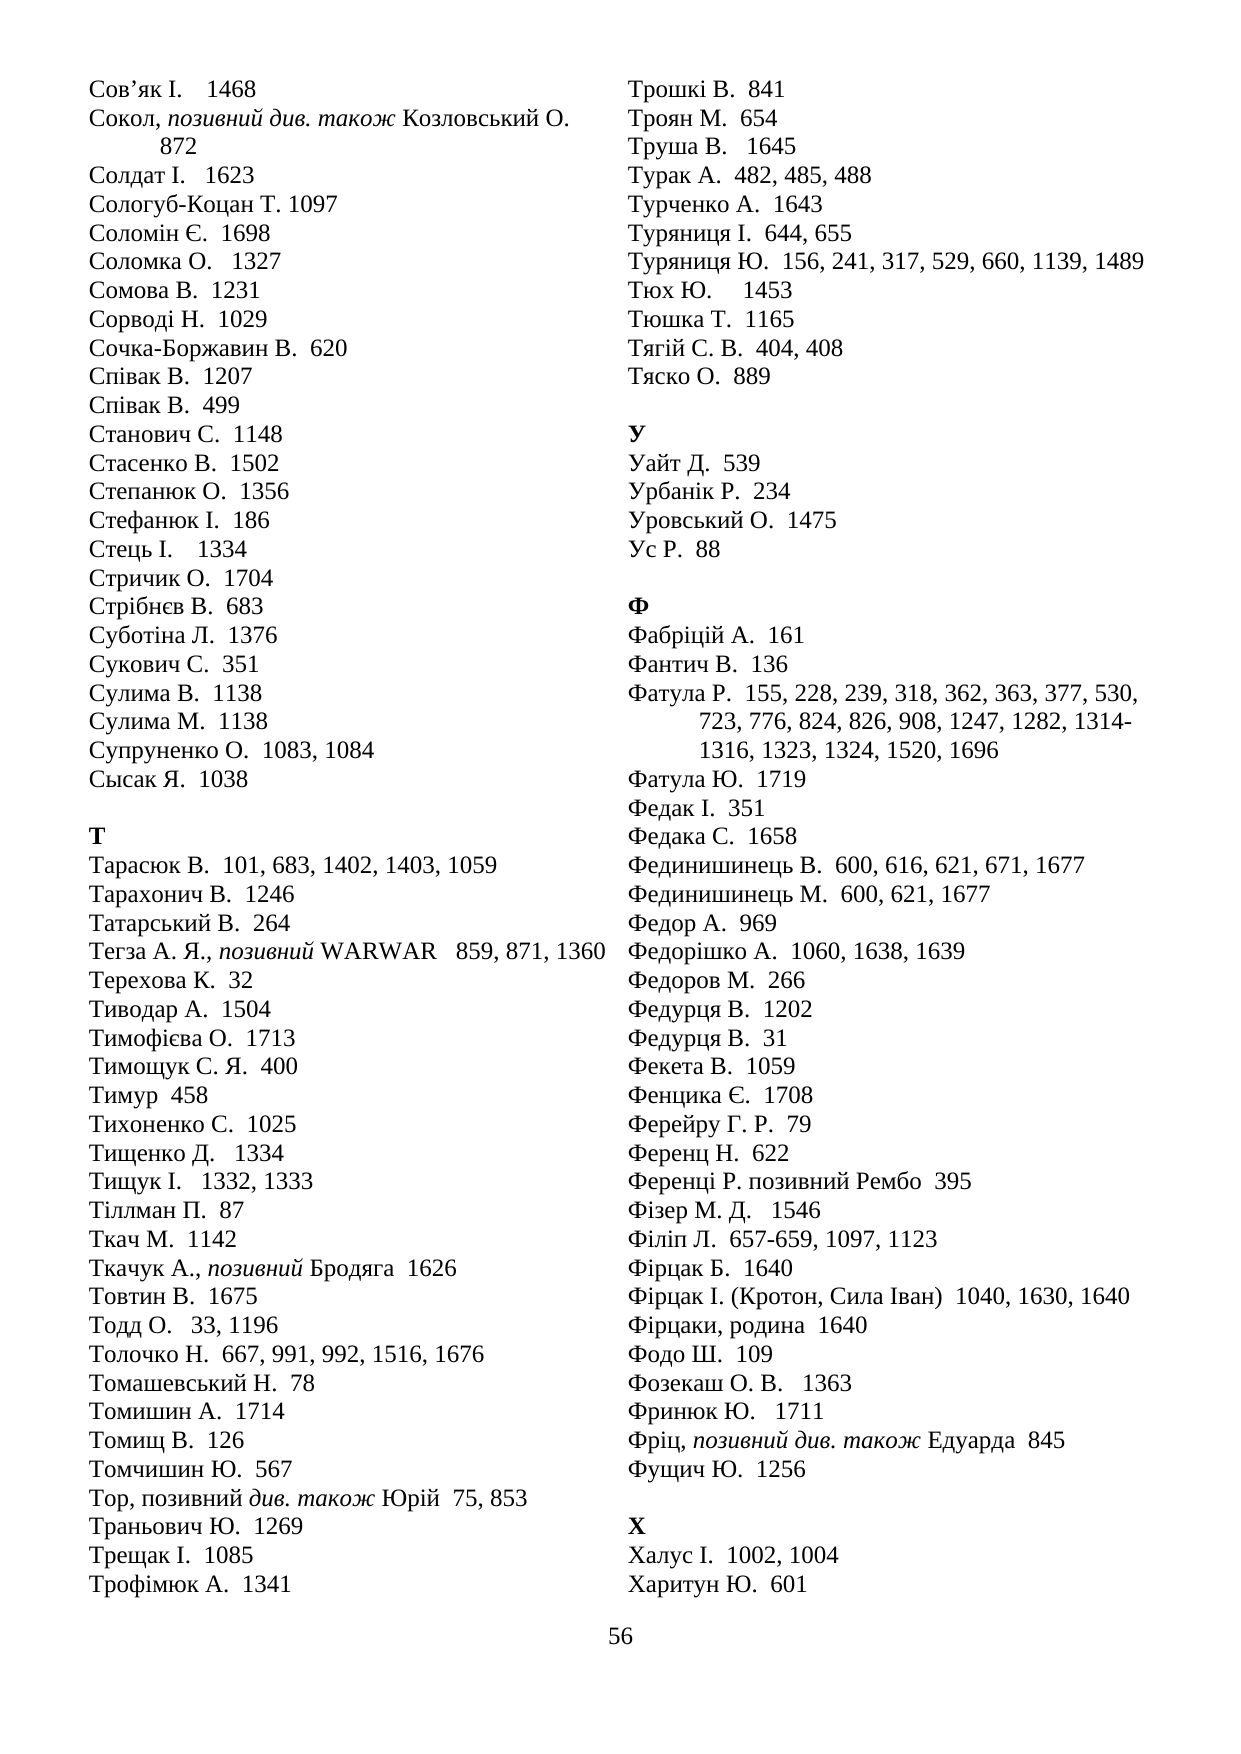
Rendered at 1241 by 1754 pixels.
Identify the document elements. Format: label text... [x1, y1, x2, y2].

text Степанюк О. 1356 [89, 476, 613, 505]
text Фенцика Є. 1708 [628, 1080, 1152, 1109]
text Тегза А. Я., позивний WARWAR 859, 871, 1360 [89, 936, 613, 965]
text Супруненко О. 1083, 1084 [89, 735, 613, 764]
text Турак А. 482, 485, 488 [628, 160, 1152, 189]
text Тор, позивний див. також Юрій 75, 853 [89, 1483, 613, 1511]
text Сорводі Н. 1029 [89, 304, 613, 333]
text Турченко А. 1643 [628, 189, 1152, 218]
text Фірцаки, родина 1640 [628, 1310, 1152, 1339]
text Товтин В. 1675 [89, 1281, 613, 1310]
text Ус Р. 88 [628, 534, 1152, 563]
text Співак В. 1207 [89, 361, 613, 390]
text Тищук І. 1332, 1333 [89, 1166, 613, 1195]
text Уайт Д. 539 [628, 448, 1152, 476]
text Фатула Р. 155, 228, 239, 318, 362, 363, 377, 530, 723, 776, 824, 826, 908, 1247, 1282, 1314-1316, 1323, 1324, 1520, 1696 [628, 678, 1152, 764]
text Фринюк Ю. 1711 [628, 1396, 1152, 1425]
text Томчишин Ю. 567 [89, 1454, 613, 1483]
text Сулима М. 1138 [89, 706, 613, 735]
text Сочка-Боржавин В. 620 [89, 333, 613, 361]
text Т [89, 821, 613, 850]
text Трещак І. 1085 [89, 1540, 613, 1569]
text Федорішко А. 1060, 1638, 1639 [628, 936, 1152, 965]
text Фекета В. 1059 [628, 1051, 1152, 1080]
text Х [628, 1511, 1152, 1540]
text Сологуб-Коцан Т. 1097 [89, 189, 613, 218]
text Федака С. 1658 [628, 821, 1152, 850]
text Соломка О. 1327 [89, 246, 613, 275]
text Фантич В. 136 [628, 649, 1152, 678]
text Трошкі В. 841 [628, 74, 1152, 103]
text Татарський В. 264 [89, 908, 613, 936]
text Фатула Ю. 1719 [628, 764, 1152, 793]
text Федор А. 969 [628, 908, 1152, 936]
text Томишин А. 1714 [89, 1396, 613, 1425]
text Стричик О. 1704 [89, 563, 613, 591]
text Туряниця Ю. 156, 241, 317, 529, 660, 1139, 1489 [628, 246, 1152, 275]
text Ферейру Г. Р. 79 [628, 1109, 1152, 1138]
text Халус І. 1002, 1004 [628, 1540, 1152, 1569]
text Ткач М. 1142 [89, 1224, 613, 1253]
text Фабріцій А. 161 [628, 620, 1152, 649]
text Фединишинець М. 600, 621, 1677 [628, 879, 1152, 908]
text Стефанюк І. 186 [89, 505, 613, 534]
text Тихоненко С. 1025 [89, 1109, 613, 1138]
text Федоров М. 266 [628, 965, 1152, 994]
text Троян М. 654 [628, 103, 1152, 131]
text Ференці Р. позивний Рембо 395 [628, 1166, 1152, 1195]
text Стрібнєв В. 683 [89, 591, 613, 620]
text Федурця В. 1202 [628, 994, 1152, 1023]
text Співак В. 499 [89, 390, 613, 419]
text Стасенко В. 1502 [89, 448, 613, 476]
text Фозекаш О. В. 1363 [628, 1368, 1152, 1396]
text Тіллман П. 87 [89, 1195, 613, 1224]
text Траньович Ю. 1269 [89, 1511, 613, 1540]
text Станович С. 1148 [89, 419, 613, 448]
text Фодо Ш. 109 [628, 1339, 1152, 1368]
text Тищенко Д. 1334 [89, 1138, 613, 1166]
text Сомова В. 1231 [89, 275, 613, 304]
text Стець І. 1334 [89, 534, 613, 563]
text Сокол, позивний див. також Козловський О. 872 [89, 103, 613, 160]
text Тяско О. 889 [628, 361, 1152, 390]
text Тодд О. 33, 1196 [89, 1310, 613, 1339]
text Тарахонич В. 1246 [89, 879, 613, 908]
text Туряниця І. 644, 655 [628, 218, 1152, 246]
text Фірцак І. (Кротон, Сила Іван) 1040, 1630, 1640 [628, 1281, 1152, 1310]
text Фізер М. Д. 1546 [628, 1195, 1152, 1224]
text Фединишинець В. 600, 616, 621, 671, 1677 [628, 850, 1152, 879]
text Федурця В. 31 [628, 1023, 1152, 1051]
text Сысак Я. 1038 [89, 764, 613, 793]
text Фірцак Б. 1640 [628, 1253, 1152, 1281]
text Тимофієва О. 1713 [89, 1023, 613, 1051]
text Тюшка Т. 1165 [628, 304, 1152, 333]
text Толочко Н. 667, 991, 992, 1516, 1676 [89, 1339, 613, 1368]
text Тимур 458 [89, 1080, 613, 1109]
text Томашевський Н. 78 [89, 1368, 613, 1396]
text Тюх Ю. 1453 [628, 275, 1152, 304]
text Труша В. 1645 [628, 131, 1152, 160]
text Фущич Ю. 1256 [628, 1454, 1152, 1483]
text Фріц, позивний див. також Едуарда 845 [628, 1425, 1152, 1454]
text Солдат І. 1623 [89, 160, 613, 189]
text Харитун Ю. 601 [628, 1569, 1152, 1598]
text Ференц Н. 622 [628, 1138, 1152, 1166]
text Федак І. 351 [628, 793, 1152, 821]
text Сулима В. 1138 [89, 678, 613, 706]
text Тягій С. В. 404, 408 [628, 333, 1152, 361]
text У [628, 419, 1152, 448]
text Філіп Л. 657-659, 1097, 1123 [628, 1224, 1152, 1253]
text Тарасюк В. 101, 683, 1402, 1403, 1059 [89, 850, 613, 879]
text Ф [628, 591, 1152, 620]
text Сов’як І. 1468 [89, 74, 613, 103]
text Сукович С. 351 [89, 649, 613, 678]
text Ткачук А., позивний Бродяга 1626 [89, 1253, 613, 1281]
text Соломін Є. 1698 [89, 218, 613, 246]
text Терехова К. 32 [89, 965, 613, 994]
text Суботіна Л. 1376 [89, 620, 613, 649]
text Тимощук С. Я. 400 [89, 1051, 613, 1080]
text Томищ В. 126 [89, 1425, 613, 1454]
text Уровський О. 1475 [628, 505, 1152, 534]
text Урбанік Р. 234 [628, 476, 1152, 505]
text Тиводар А. 1504 [89, 994, 613, 1023]
text Трофімюк А. 1341 [89, 1569, 613, 1598]
